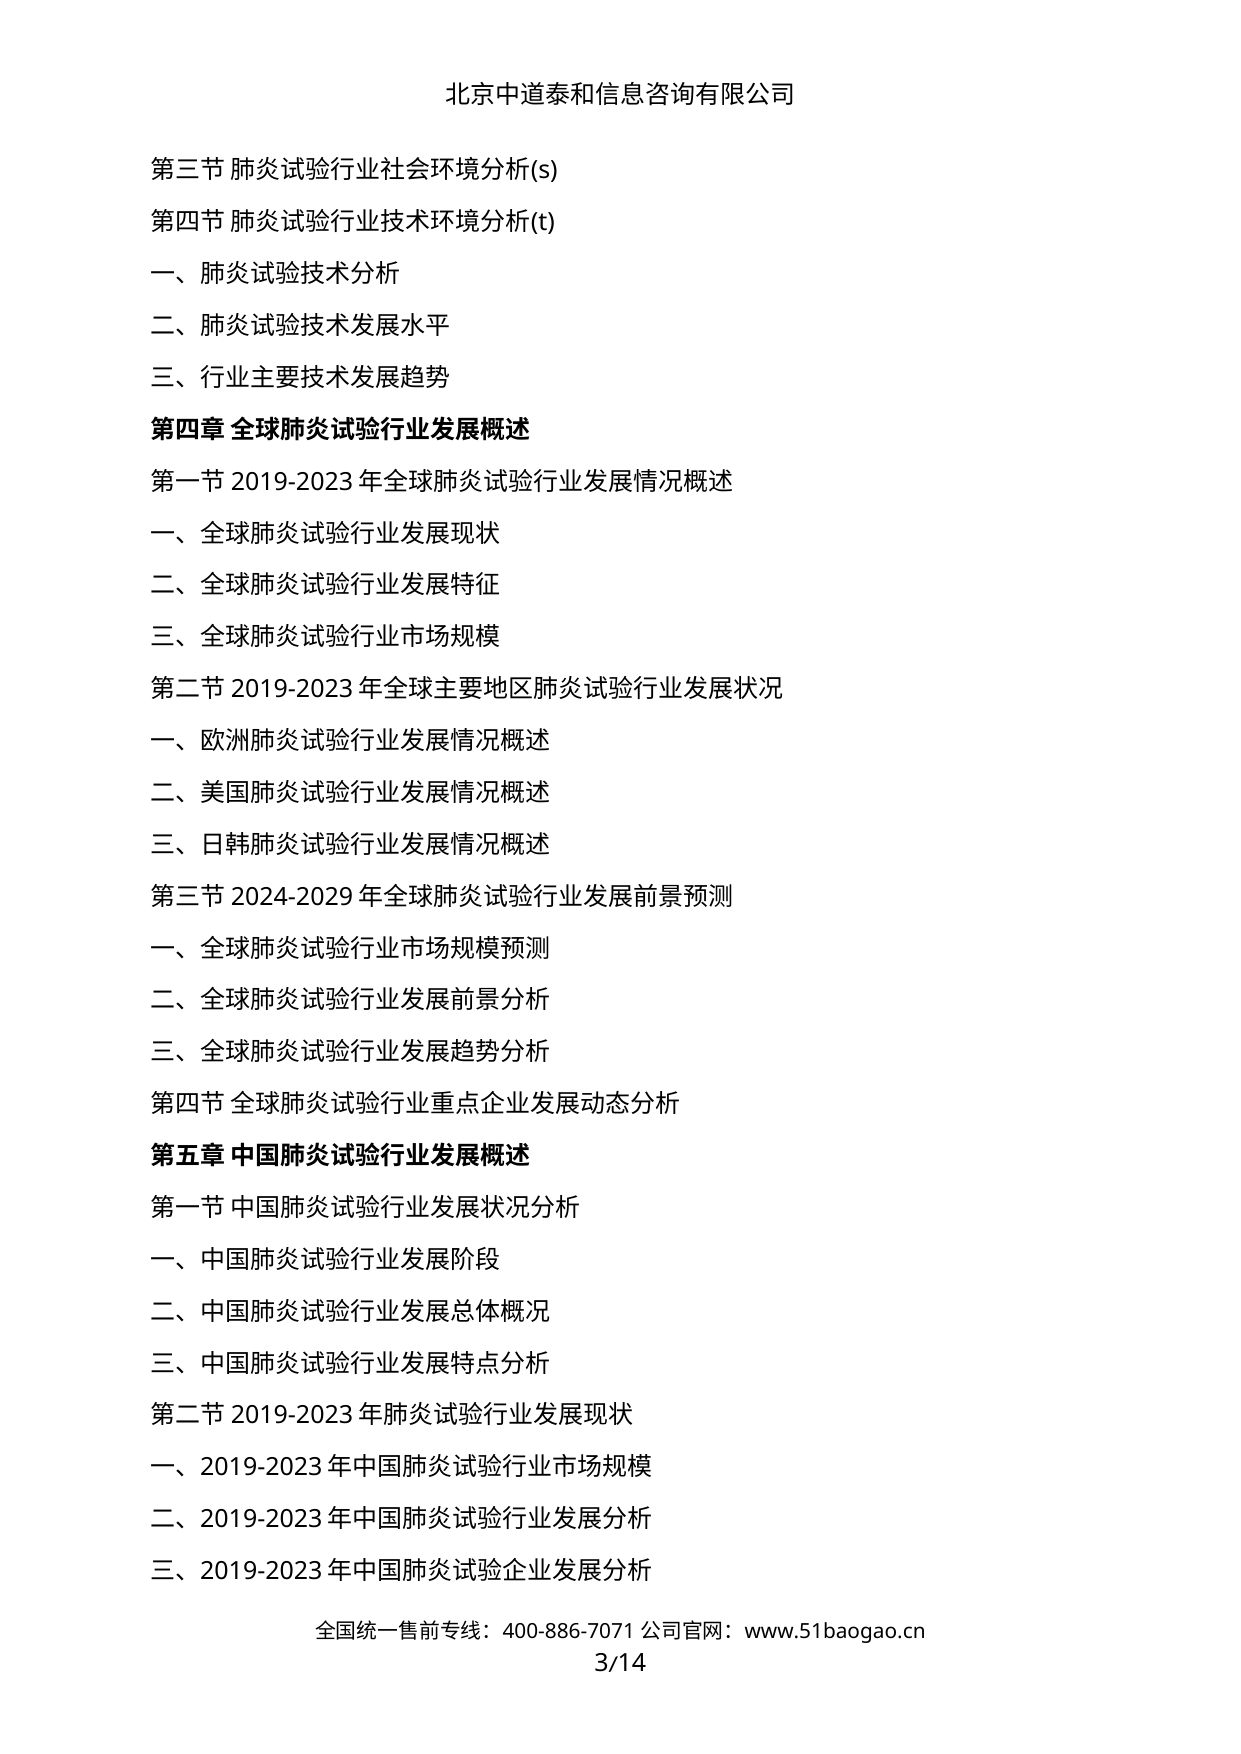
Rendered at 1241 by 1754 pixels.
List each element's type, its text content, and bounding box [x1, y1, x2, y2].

text 一、全球肺炎试验行业市场规模预测 [150, 928, 1090, 964]
text 第二节 2019-2023年全球主要地区肺炎试验行业发展状况 [150, 669, 1090, 705]
text 第四节 全球肺炎试验行业重点企业发展动态分析 [150, 1084, 1090, 1120]
text 三、日韩肺炎试验行业发展情况概述 [150, 824, 1090, 861]
text 第四章 全球肺炎试验行业发展概述 [150, 409, 1090, 446]
text 第三节 肺炎试验行业社会环境分析(s) [150, 150, 1090, 186]
text 一、2019-2023年中国肺炎试验行业市场规模 [150, 1447, 1090, 1483]
text 第一节 2019-2023年全球肺炎试验行业发展情况概述 [150, 461, 1090, 497]
text 一、中国肺炎试验行业发展阶段 [150, 1239, 1090, 1276]
text 二、中国肺炎试验行业发展总体概况 [150, 1291, 1090, 1327]
text 第五章 中国肺炎试验行业发展概述 [150, 1136, 1090, 1172]
text 二、美国肺炎试验行业发展情况概述 [150, 772, 1090, 809]
text 一、欧洲肺炎试验行业发展情况概述 [150, 721, 1090, 757]
text 三、2019-2023年中国肺炎试验企业发展分析 [150, 1551, 1090, 1587]
text 二、全球肺炎试验行业发展前景分析 [150, 980, 1090, 1016]
text 二、2019-2023年中国肺炎试验行业发展分析 [150, 1499, 1090, 1535]
text 一、全球肺炎试验行业发展现状 [150, 513, 1090, 549]
text 三、全球肺炎试验行业市场规模 [150, 617, 1090, 653]
text 第二节 2019-2023年肺炎试验行业发展现状 [150, 1395, 1090, 1431]
text 第四节 肺炎试验行业技术环境分析(t) [150, 202, 1090, 238]
text 第一节 中国肺炎试验行业发展状况分析 [150, 1187, 1090, 1224]
text 三、中国肺炎试验行业发展特点分析 [150, 1343, 1090, 1379]
text 二、全球肺炎试验行业发展特征 [150, 565, 1090, 601]
text 一、肺炎试验技术分析 [150, 254, 1090, 290]
text 三、全球肺炎试验行业发展趋势分析 [150, 1032, 1090, 1068]
text 二、肺炎试验技术发展水平 [150, 306, 1090, 342]
text 第三节 2024-2029年全球肺炎试验行业发展前景预测 [150, 876, 1090, 912]
text 三、行业主要技术发展趋势 [150, 357, 1090, 394]
